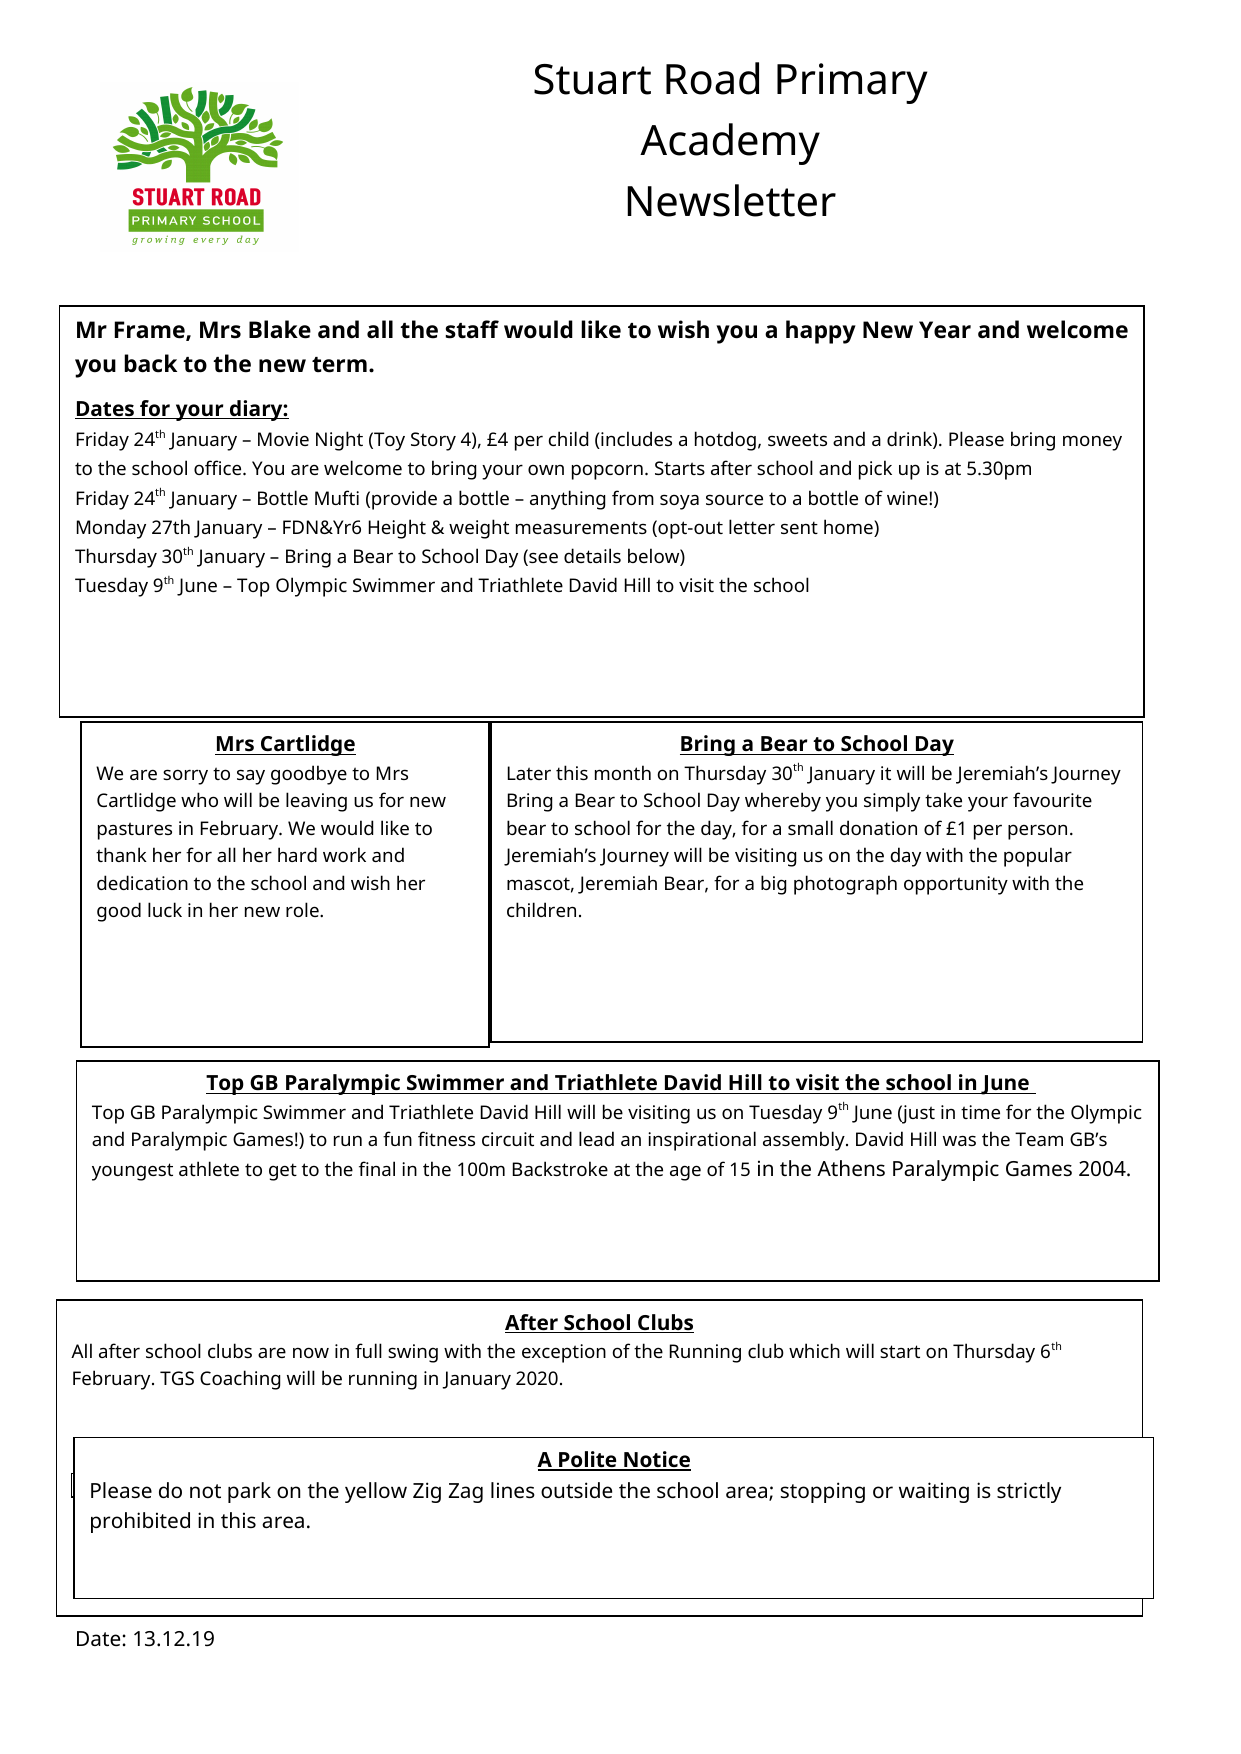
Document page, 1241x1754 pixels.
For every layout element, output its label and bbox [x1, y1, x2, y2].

picture [99, 82, 299, 252]
